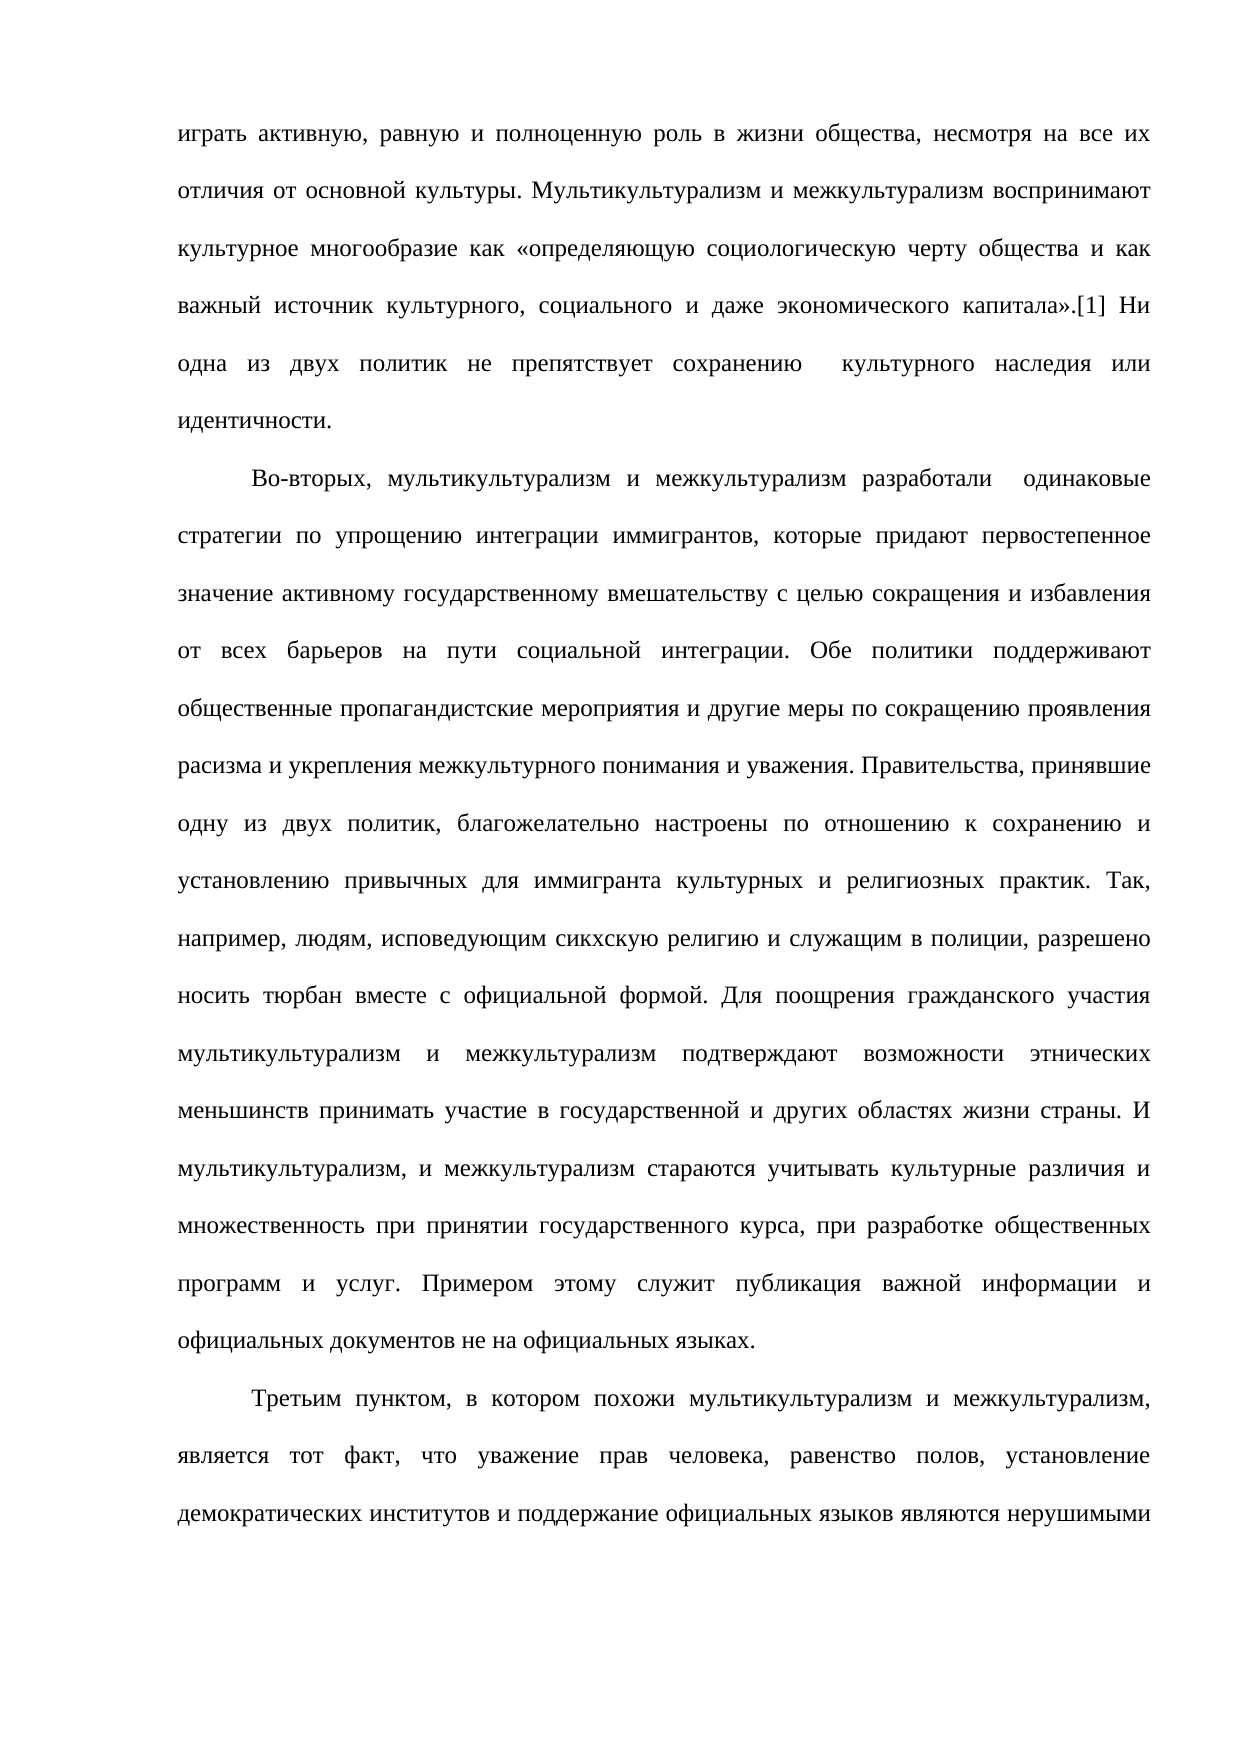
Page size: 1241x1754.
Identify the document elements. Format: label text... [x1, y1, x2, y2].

text Во-вторых, мультикультурализм и межкультурализм разработали одинаковые стратегии по упрощению интеграции иммигрантов, которые придают первостепенное значение активному государственному вмешательству с целью сокращения и избавления от всех барьеров на пути социальной интеграции. Обе политики поддерживают общественные пропагандистские мероприятия и другие меры по сокращению проявления расизма и укрепления межкультурного понимания и уважения. Правительства, принявшие одну из двух политик, благожелательно настроены по отношению к сохранению и установлению привычных для иммигранта культурных и религиозных практик. Так, например, людям, исповедующим сикхскую религию и служащим в полиции, разрешено носить тюрбан вместе с официальной формой. Для поощрения гражданского участия мультикультурализм и межкультурализм подтверждают возможности этнических меньшинств принимать участие в государственной и других областях жизни страны. И мультикультурализм, и межкультурализм стараются учитывать культурные различия и множественность при принятии государственного курса, при разработке общественных программ и услуг. Примером этому служит публикация важной информации и официальных документов не на официальных языках. [177, 463, 1152, 1354]
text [177, 1383, 1152, 1527]
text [177, 118, 1152, 434]
